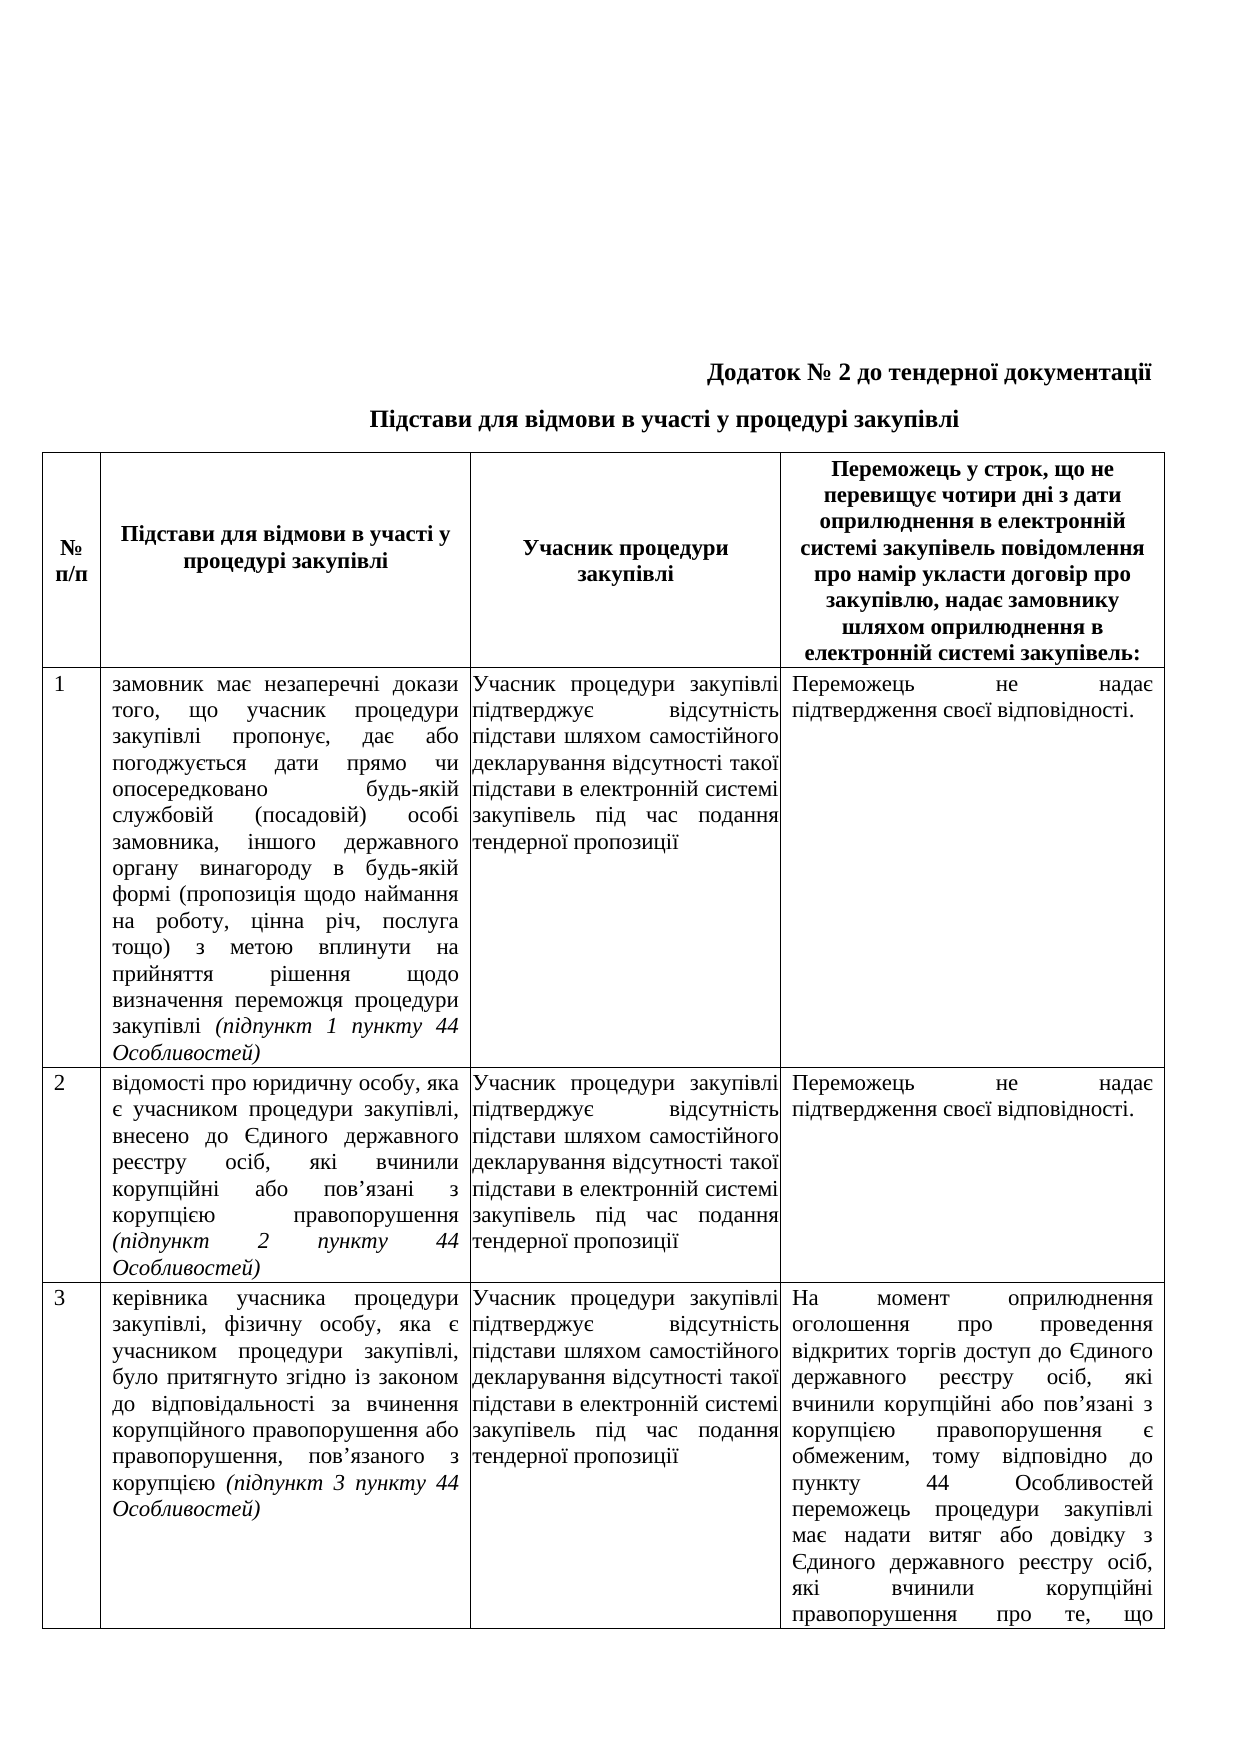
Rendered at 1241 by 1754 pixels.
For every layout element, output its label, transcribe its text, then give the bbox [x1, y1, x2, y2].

table_cell 1 [43, 668, 100, 1067]
table_cell замовник має незаперечні докази того, що учасник процедури закупівлі пропонує, дає або погоджується дати прямо чи опосередковано будь-якій службовій (посадовій) особі замовника, іншого державного органу винагороду в будь-якій формі (пропозиція щодо наймання на роботу, цінна річ, послуга тощо) з метою вплинути на прийняття рішення щодо визначення переможця процедури закупівлі (підпункт 1 пункту 44 Особливостей) [101, 668, 470, 1067]
table_cell Переможець не надає підтвердження своєї відповідності. [781, 668, 1164, 1067]
text Підстави для відмови в участі у процедурі закупівлі [177, 404, 1152, 433]
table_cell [471, 1283, 780, 1628]
table_header Учасник процедури закупівлі [471, 453, 780, 667]
text Додаток № 2 до тендерної документації [177, 357, 1152, 385]
table_cell 3 [43, 1283, 100, 1628]
table_cell 2 [43, 1068, 100, 1282]
table_header № п/п [43, 453, 100, 667]
table_cell відомості про юридичну особу, яка є учасником процедури закупівлі, внесено до Єдиного державного реєстру осіб, які вчинили корупційні або пов’язані з корупцією правопорушення (підпункт 2 пункту 44 Особливостей) [101, 1068, 470, 1282]
table_cell Переможець не надає підтвердження своєї відповідності. [781, 1068, 1164, 1282]
table_header Переможець у строк, що не перевищує чотири дні з дати оприлюднення в електронній системі закупівель повідомлення про намір укласти договір про закупівлю, надає замовнику шляхом оприлюднення в електронній системі закупівель: [781, 453, 1164, 667]
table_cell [101, 1283, 470, 1628]
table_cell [781, 1283, 1164, 1628]
table_header Підстави для відмови в участі у процедурі закупівлі [101, 453, 470, 667]
